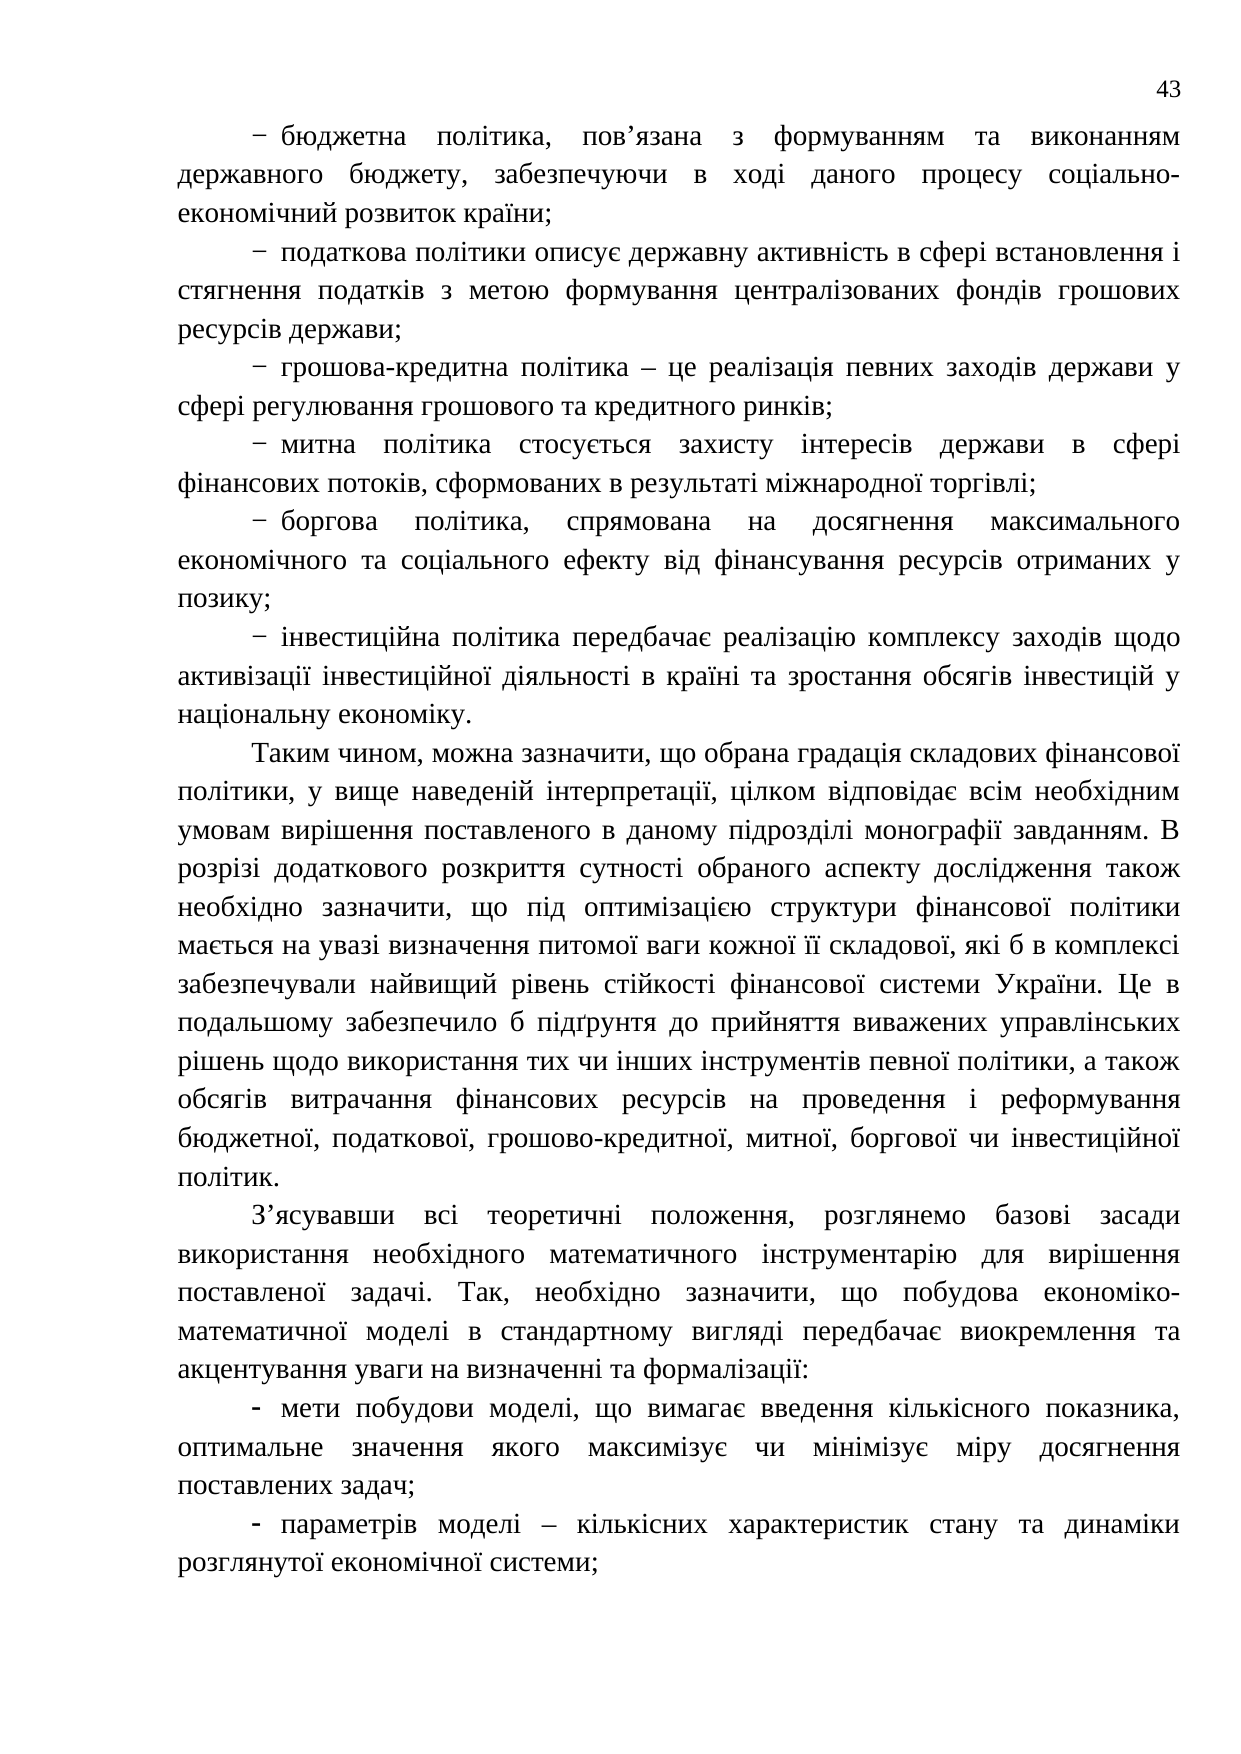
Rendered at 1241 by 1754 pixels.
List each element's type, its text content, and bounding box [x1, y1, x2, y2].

list митна політика стосується захисту інтересів держави в сфері фінансових потоків, сформованих в результаті міжнародної торгівлі; [177, 426, 1181, 498]
list грошова-кредитна політика – це реалізація певних заходів держави у сфері регулювання грошового та кредитного ринків; [177, 349, 1181, 421]
list боргова політика, спрямована на досягнення максимального економічного та соціального ефекту від фінансування ресурсів отриманих у позику; [177, 503, 1181, 614]
list податкова політики описує державну активність в сфері встановлення і стягнення податків з метою формування централізованих фондів грошових ресурсів держави; [177, 234, 1181, 344]
text З’ясувавши всі теоретичні положення, розглянемо базові засади використання необхідного математичного інструментарію для вирішення поставленої задачі. Так, необхідно зазначити, що побудова економіко-математичної моделі в стандартному вигляді передбачає виокремлення та акцентування уваги на визначенні та формалізації: [177, 1197, 1181, 1385]
list бюджетна політика, пов’язана з формуванням та виконанням державного бюджету, забезпечуючи в ході даного процесу соціально-економічний розвиток країни; [177, 118, 1181, 229]
text Таким чином, можна зазначити, що обрана градація складових фінансової політики, у вище наведеній інтерпретації, цілком відповідає всім необхідним умовам вирішення поставленого в даному підрозділі монографії завданням. В розрізі додаткового розкриття сутності обраного аспекту дослідження також необхідно зазначити, що під оптимізацією структури фінансової політики мається на увазі визначення питомої ваги кожної її складової, які б в комплексі забезпечували найвищий рівень стійкості фінансової системи України. Це в подальшому забезпечило б підґрунтя до прийняття виважених управлінських рішень щодо використання тих чи інших інструментів певної політики, а також обсягів витрачання фінансових ресурсів на проведення і реформування бюджетної, податкової, грошово-кредитної, митної, боргової чи інвестиційної політик. [177, 735, 1181, 1192]
list мети побудови моделі, що вимагає введення кількісного показника, оптимальне значення якого максимізує чи мінімізує міру досягнення поставлених задач; [177, 1390, 1181, 1501]
list параметрів моделі – кількісних характеристик стану та динаміки розглянутої економічної системи; [177, 1506, 1181, 1578]
list інвестиційна політика передбачає реалізацію комплексу заходів щодо активізації інвестиційної діяльності в країні та зростання обсягів інвестицій у національну економіку. [177, 619, 1181, 730]
